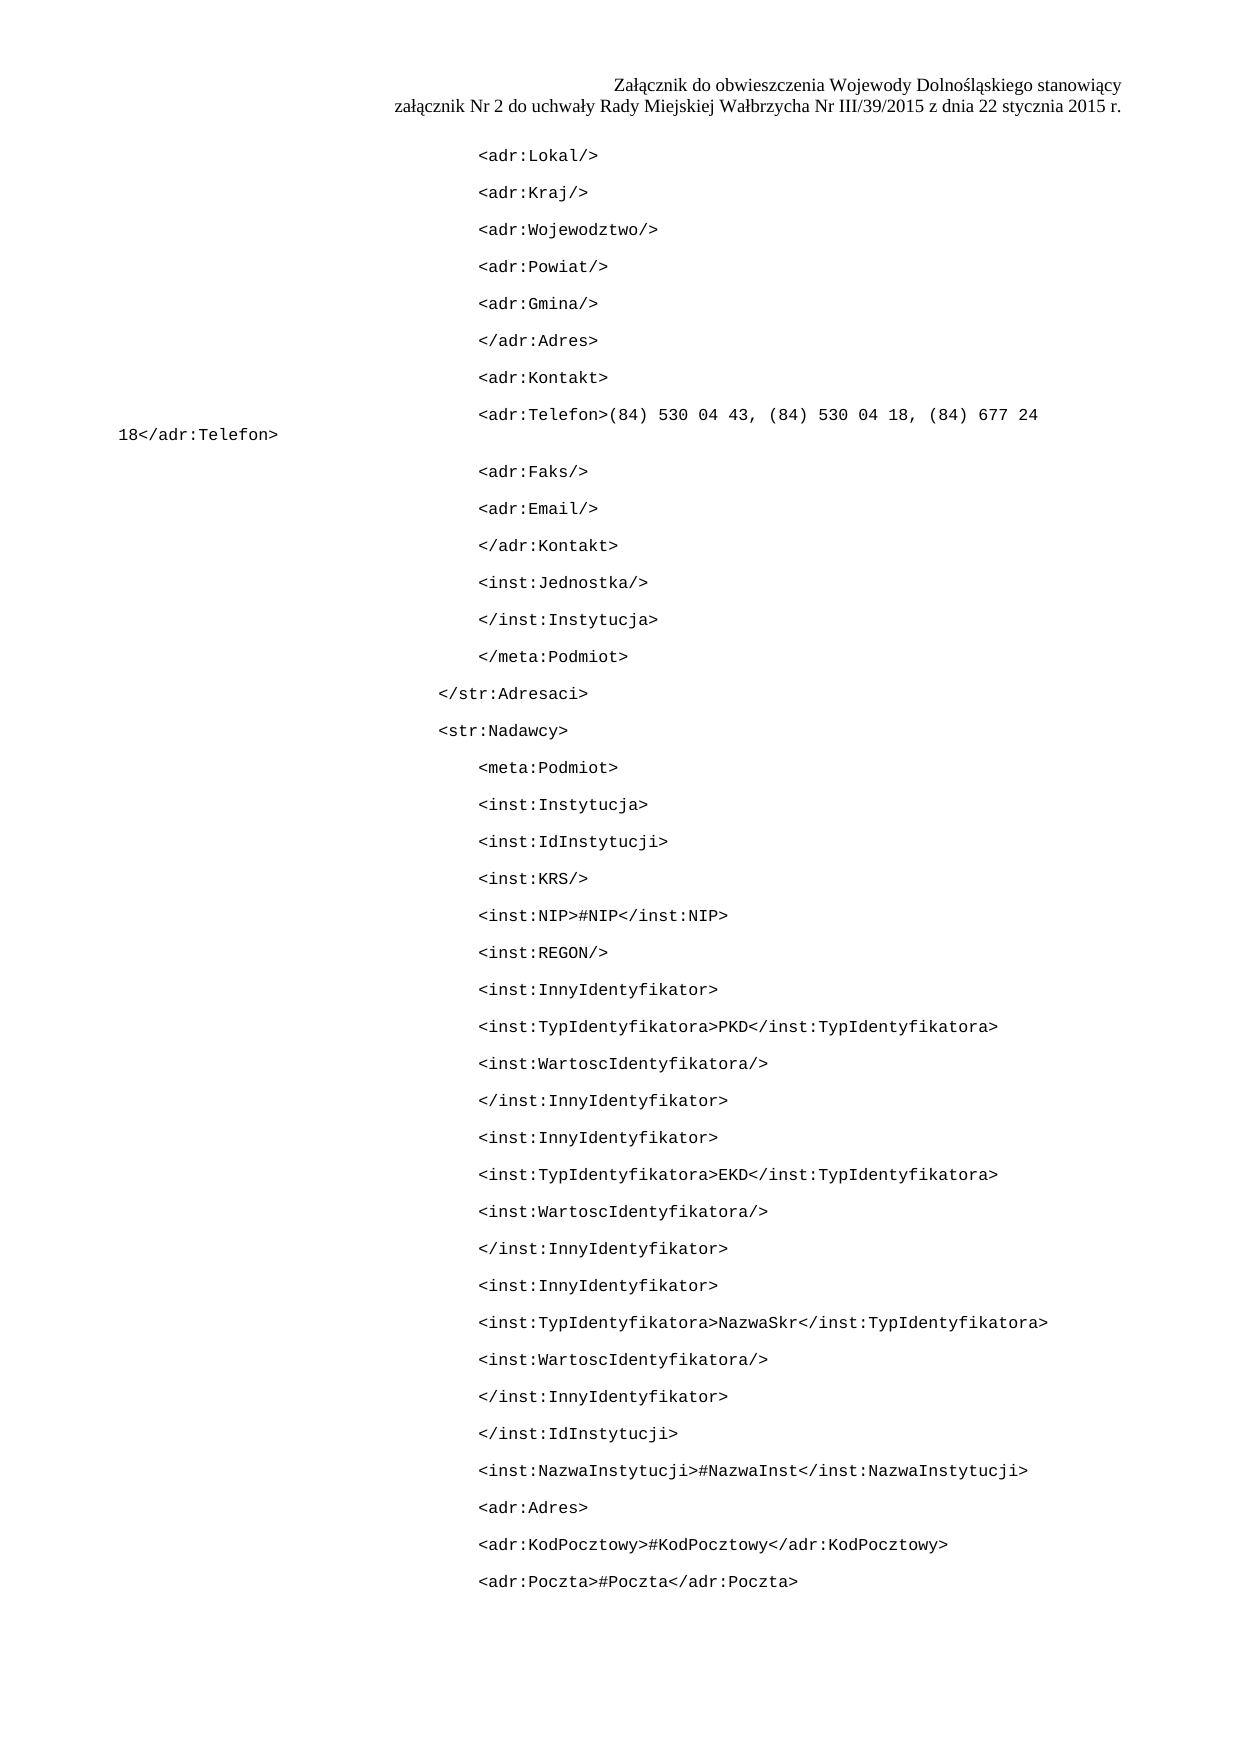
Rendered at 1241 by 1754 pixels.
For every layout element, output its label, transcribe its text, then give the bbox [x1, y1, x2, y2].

text <inst:NIP>#NIP</inst:NIP> [118, 908, 1122, 926]
text </inst:InnyIdentyfikator> [118, 1388, 1122, 1407]
text <meta:Podmiot> [118, 760, 1122, 778]
text <adr:Email/> [118, 501, 1122, 520]
text </inst:Instytucja> [118, 612, 1122, 631]
text </adr:Adres> [118, 333, 1122, 351]
text <str:Nadawcy> [118, 723, 1122, 742]
text <inst:TypIdentyfikatora>PKD</inst:TypIdentyfikatora> [118, 1018, 1122, 1037]
text </str:Adresaci> [118, 686, 1122, 704]
text <adr:Poczta>#Poczta</adr:Poczta> [118, 1573, 1122, 1592]
text <inst:WartoscIdentyfikatora/> [118, 1351, 1122, 1370]
text <adr:Kontakt> [118, 369, 1122, 388]
text <inst:WartoscIdentyfikatora/> [118, 1056, 1122, 1074]
text <adr:Lokal/> [118, 148, 1122, 167]
text <adr:Gmina/> [118, 296, 1122, 314]
text <inst:Instytucja> [118, 797, 1122, 816]
text </meta:Podmiot> [118, 649, 1122, 668]
text <adr:Adres> [118, 1499, 1122, 1518]
text <adr:Faks/> [118, 464, 1122, 483]
text <inst:WartoscIdentyfikatora/> [118, 1203, 1122, 1222]
text </inst:IdInstytucji> [118, 1425, 1122, 1444]
text <inst:REGON/> [118, 944, 1122, 963]
text </inst:InnyIdentyfikator> [118, 1092, 1122, 1111]
text <adr:Kraj/> [118, 185, 1122, 203]
text <inst:IdInstytucji> [118, 834, 1122, 852]
text <inst:TypIdentyfikatora>EKD</inst:TypIdentyfikatora> [118, 1166, 1122, 1185]
text <inst:NazwaInstytucji>#NazwaInst</inst:NazwaInstytucji> [118, 1462, 1122, 1481]
text </inst:InnyIdentyfikator> [118, 1240, 1122, 1259]
text <adr:Wojewodztwo/> [118, 222, 1122, 241]
text <inst:InnyIdentyfikator> [118, 1129, 1122, 1148]
text <adr:Telefon>(84) 530 04 43, (84) 530 04 18, (84) 677 24 18</adr:Telefon> [118, 407, 1122, 446]
text <inst:InnyIdentyfikator> [118, 982, 1122, 1000]
text <adr:KodPocztowy>#KodPocztowy</adr:KodPocztowy> [118, 1536, 1122, 1555]
text <adr:Powiat/> [118, 259, 1122, 277]
text <inst:InnyIdentyfikator> [118, 1277, 1122, 1296]
text <inst:Jednostka/> [118, 575, 1122, 594]
text </adr:Kontakt> [118, 538, 1122, 557]
text <inst:KRS/> [118, 871, 1122, 889]
text <inst:TypIdentyfikatora>NazwaSkr</inst:TypIdentyfikatora> [118, 1314, 1122, 1333]
